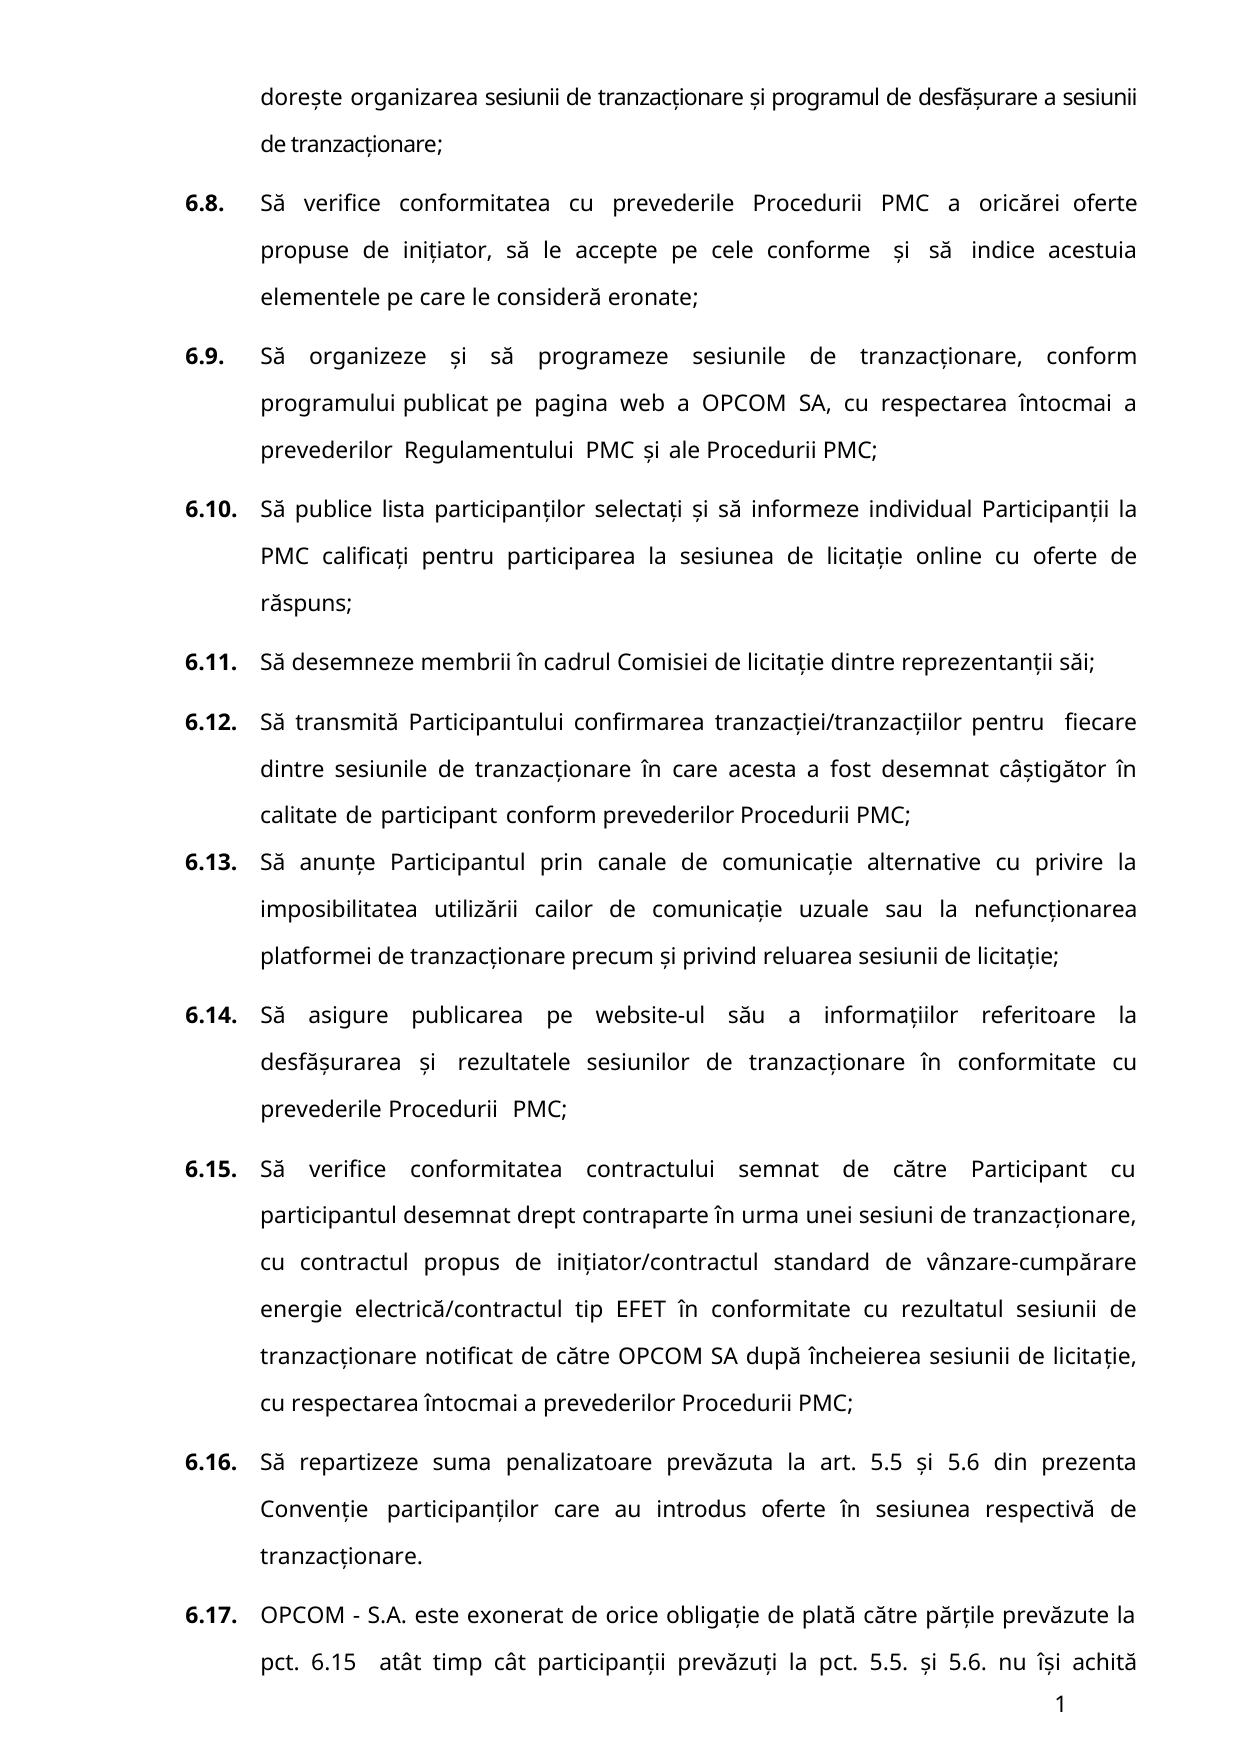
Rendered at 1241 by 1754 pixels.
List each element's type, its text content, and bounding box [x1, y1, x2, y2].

list Să asigure publicarea pe website-ul său a informațiilor referitoare la desfășurarea și rezultatele sesiunilor de tranzacționare în conformitate cu prevederile Procedurii PMC; [185, 999, 1137, 1124]
list Să desemneze membrii în cadrul Comisiei de licitație dintre reprezentanţii săi; [185, 646, 1137, 677]
list Să transmită Participantului confirmarea tranzacţiei/tranzacțiilor pentru fiecare dintre sesiunile de tranzacționare în care acesta a fost desemnat câștigător în calitate de participant conform prevederilor Procedurii PMC; [185, 706, 1137, 831]
list Să repartizeze suma penalizatoare prevăzuta la art. 5.5 și 5.6 din prezenta Convenție participanţilor care au introdus oferte în sesiunea respectivă de tranzacţionare. [185, 1446, 1137, 1571]
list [185, 81, 1137, 159]
list Să anunțe Participantul prin canale de comunicație alternative cu privire la imposibilitatea utilizării cailor de comunicație uzuale sau la nefuncționarea platformei de tranzacționare precum și privind reluarea sesiunii de licitație; [185, 846, 1137, 971]
list Să organizeze și să programeze sesiunile de tranzacționare, conform programului publicat pe pagina web a OPCOM SA, cu respectarea întocmai a prevederilor Regulamentului PMC și ale Procedurii PMC; [185, 340, 1137, 465]
list Să verifice conformitatea cu prevederile Procedurii PMC a oricărei oferte propuse de inițiator, să le accepte pe cele conforme şi să indice acestuia elementele pe care le consideră eronate; [185, 187, 1137, 312]
list Să publice lista participanților selectați şi să informeze individual Participanții la PMC calificați pentru participarea la sesiunea de licitație online cu oferte de răspuns; [185, 493, 1137, 618]
list Să verifice conformitatea contractului semnat de către Participant cu participantul desemnat drept contraparte în urma unei sesiuni de tranzacționare, cu contractul propus de inițiator/contractul standard de vânzare-cumpărare energie electrică/contractul tip EFET în conformitate cu rezultatul sesiunii de tranzacționare notificat de către OPCOM SA după încheierea sesiunii de licitație, cu respectarea întocmai a prevederilor Procedurii PMC; [185, 1152, 1137, 1418]
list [185, 1599, 1137, 1677]
